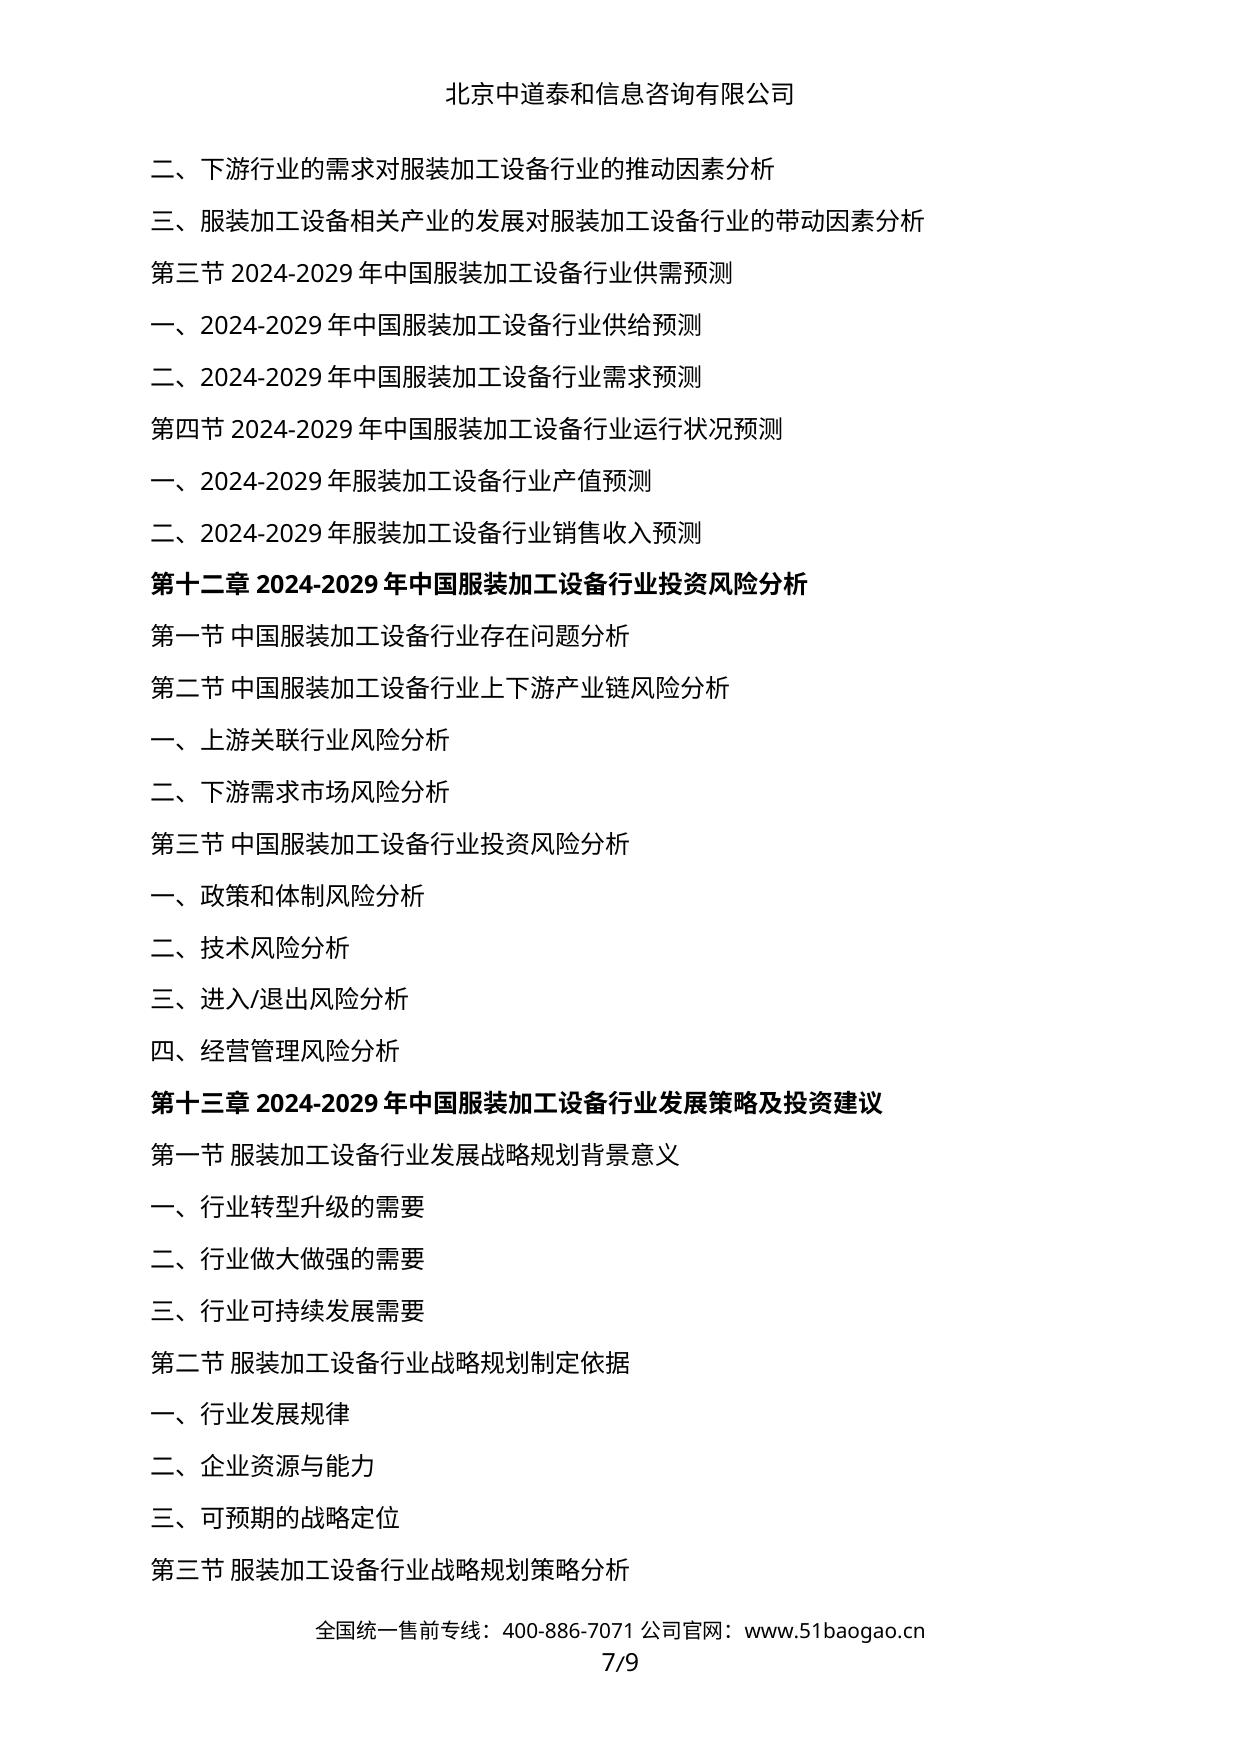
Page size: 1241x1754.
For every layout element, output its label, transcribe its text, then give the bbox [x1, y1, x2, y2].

text 四、经营管理风险分析 [150, 1032, 1090, 1068]
text 第四节 2024-2029年中国服装加工设备行业运行状况预测 [150, 409, 1090, 446]
text 三、服装加工设备相关产业的发展对服装加工设备行业的带动因素分析 [150, 202, 1090, 238]
text 二、下游需求市场风险分析 [150, 772, 1090, 809]
text 第一节 服装加工设备行业发展战略规划背景意义 [150, 1136, 1090, 1172]
text 三、行业可持续发展需要 [150, 1291, 1090, 1327]
text 三、进入/退出风险分析 [150, 980, 1090, 1016]
text 二、行业做大做强的需要 [150, 1239, 1090, 1276]
text 二、企业资源与能力 [150, 1447, 1090, 1483]
text 第一节 中国服装加工设备行业存在问题分析 [150, 617, 1090, 653]
text 一、上游关联行业风险分析 [150, 721, 1090, 757]
text 一、2024-2029年中国服装加工设备行业供给预测 [150, 306, 1090, 342]
text 第十二章 2024-2029年中国服装加工设备行业投资风险分析 [150, 565, 1090, 601]
text 第二节 中国服装加工设备行业上下游产业链风险分析 [150, 669, 1090, 705]
text 第三节 2024-2029年中国服装加工设备行业供需预测 [150, 254, 1090, 290]
text 第二节 服装加工设备行业战略规划制定依据 [150, 1343, 1090, 1379]
text 第三节 中国服装加工设备行业投资风险分析 [150, 824, 1090, 861]
text 第十三章 2024-2029年中国服装加工设备行业发展策略及投资建议 [150, 1084, 1090, 1120]
text 一、2024-2029年服装加工设备行业产值预测 [150, 461, 1090, 497]
text 二、技术风险分析 [150, 928, 1090, 964]
text 第三节 服装加工设备行业战略规划策略分析 [150, 1551, 1090, 1587]
text 二、2024-2029年服装加工设备行业销售收入预测 [150, 513, 1090, 549]
text 三、可预期的战略定位 [150, 1499, 1090, 1535]
text 一、行业发展规律 [150, 1395, 1090, 1431]
text 二、2024-2029年中国服装加工设备行业需求预测 [150, 357, 1090, 394]
text 二、下游行业的需求对服装加工设备行业的推动因素分析 [150, 150, 1090, 186]
text 一、政策和体制风险分析 [150, 876, 1090, 912]
text 一、行业转型升级的需要 [150, 1187, 1090, 1224]
